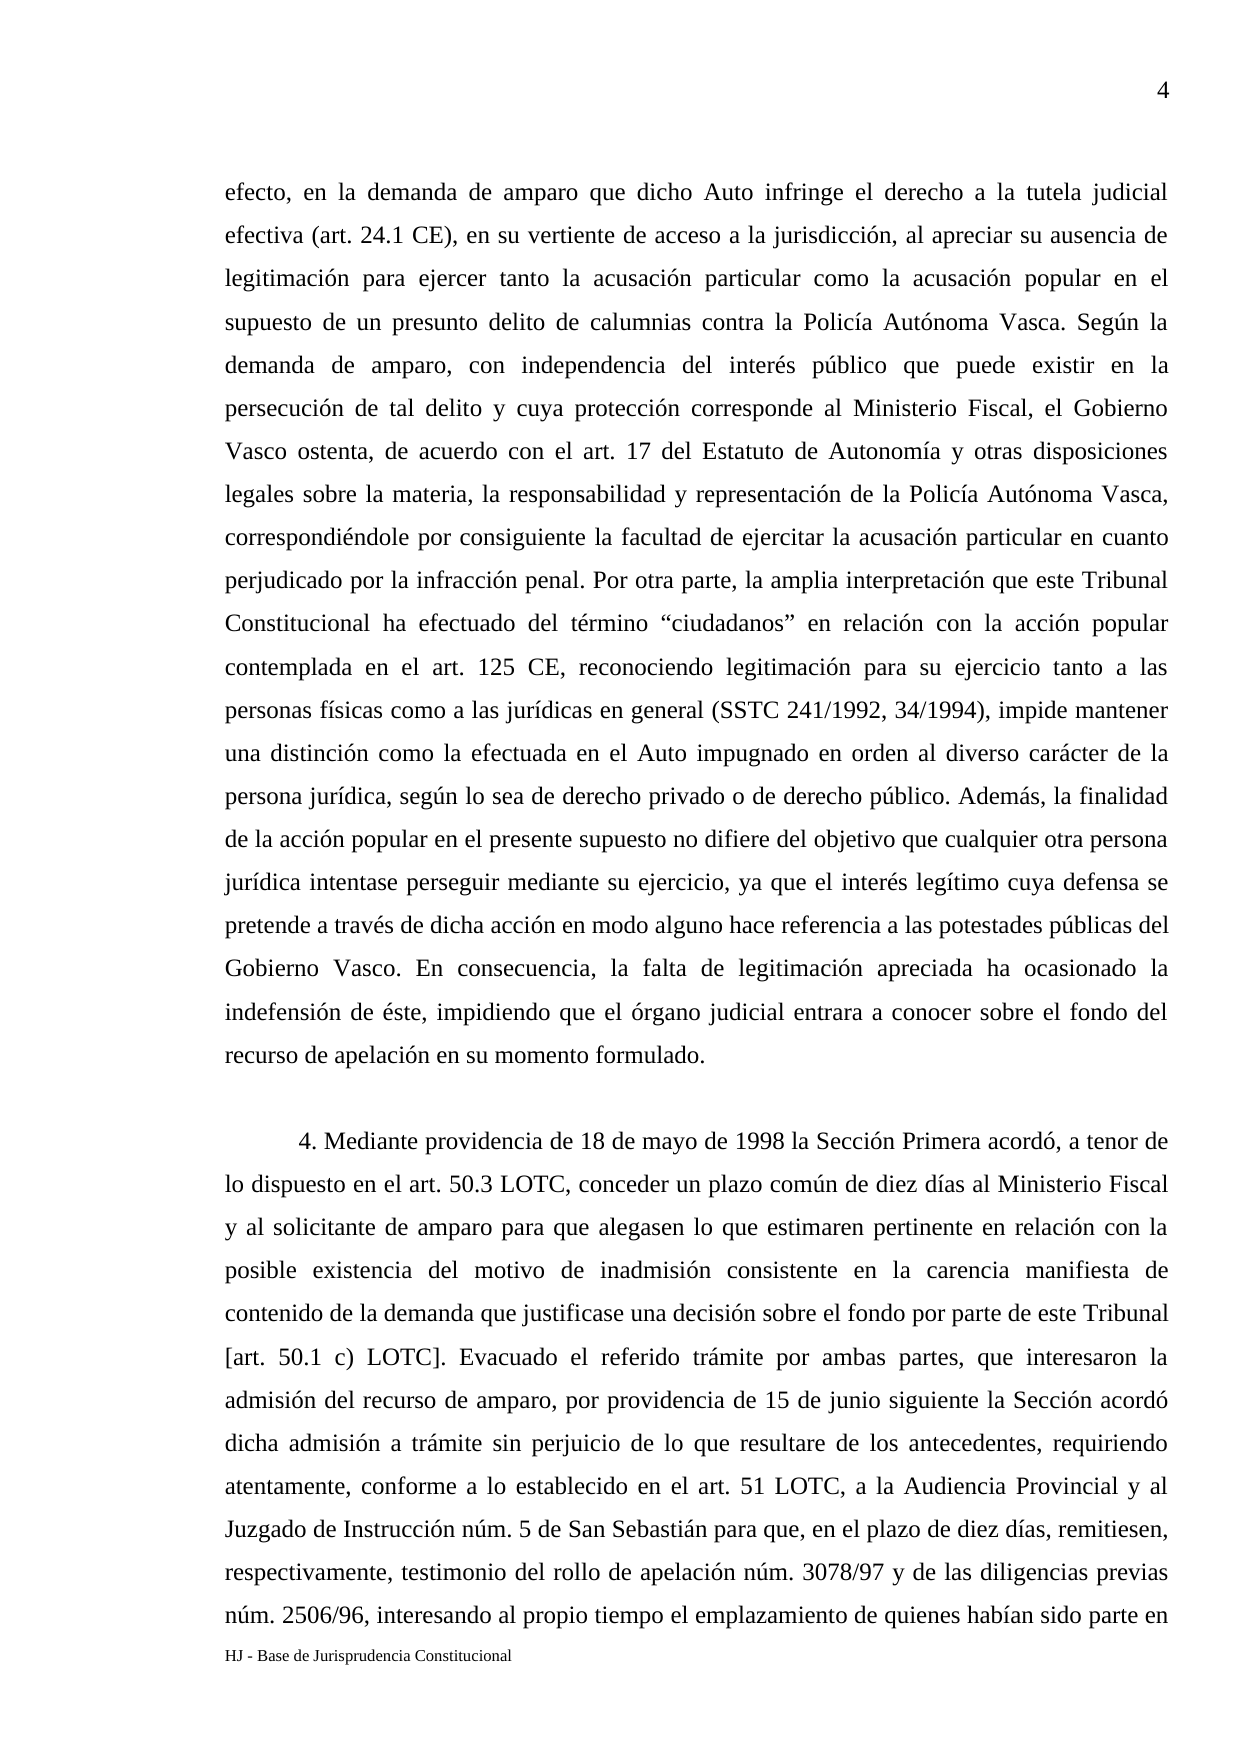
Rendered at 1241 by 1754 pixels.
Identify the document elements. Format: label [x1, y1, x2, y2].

text [224, 177, 1169, 1068]
text [224, 1126, 1169, 1629]
